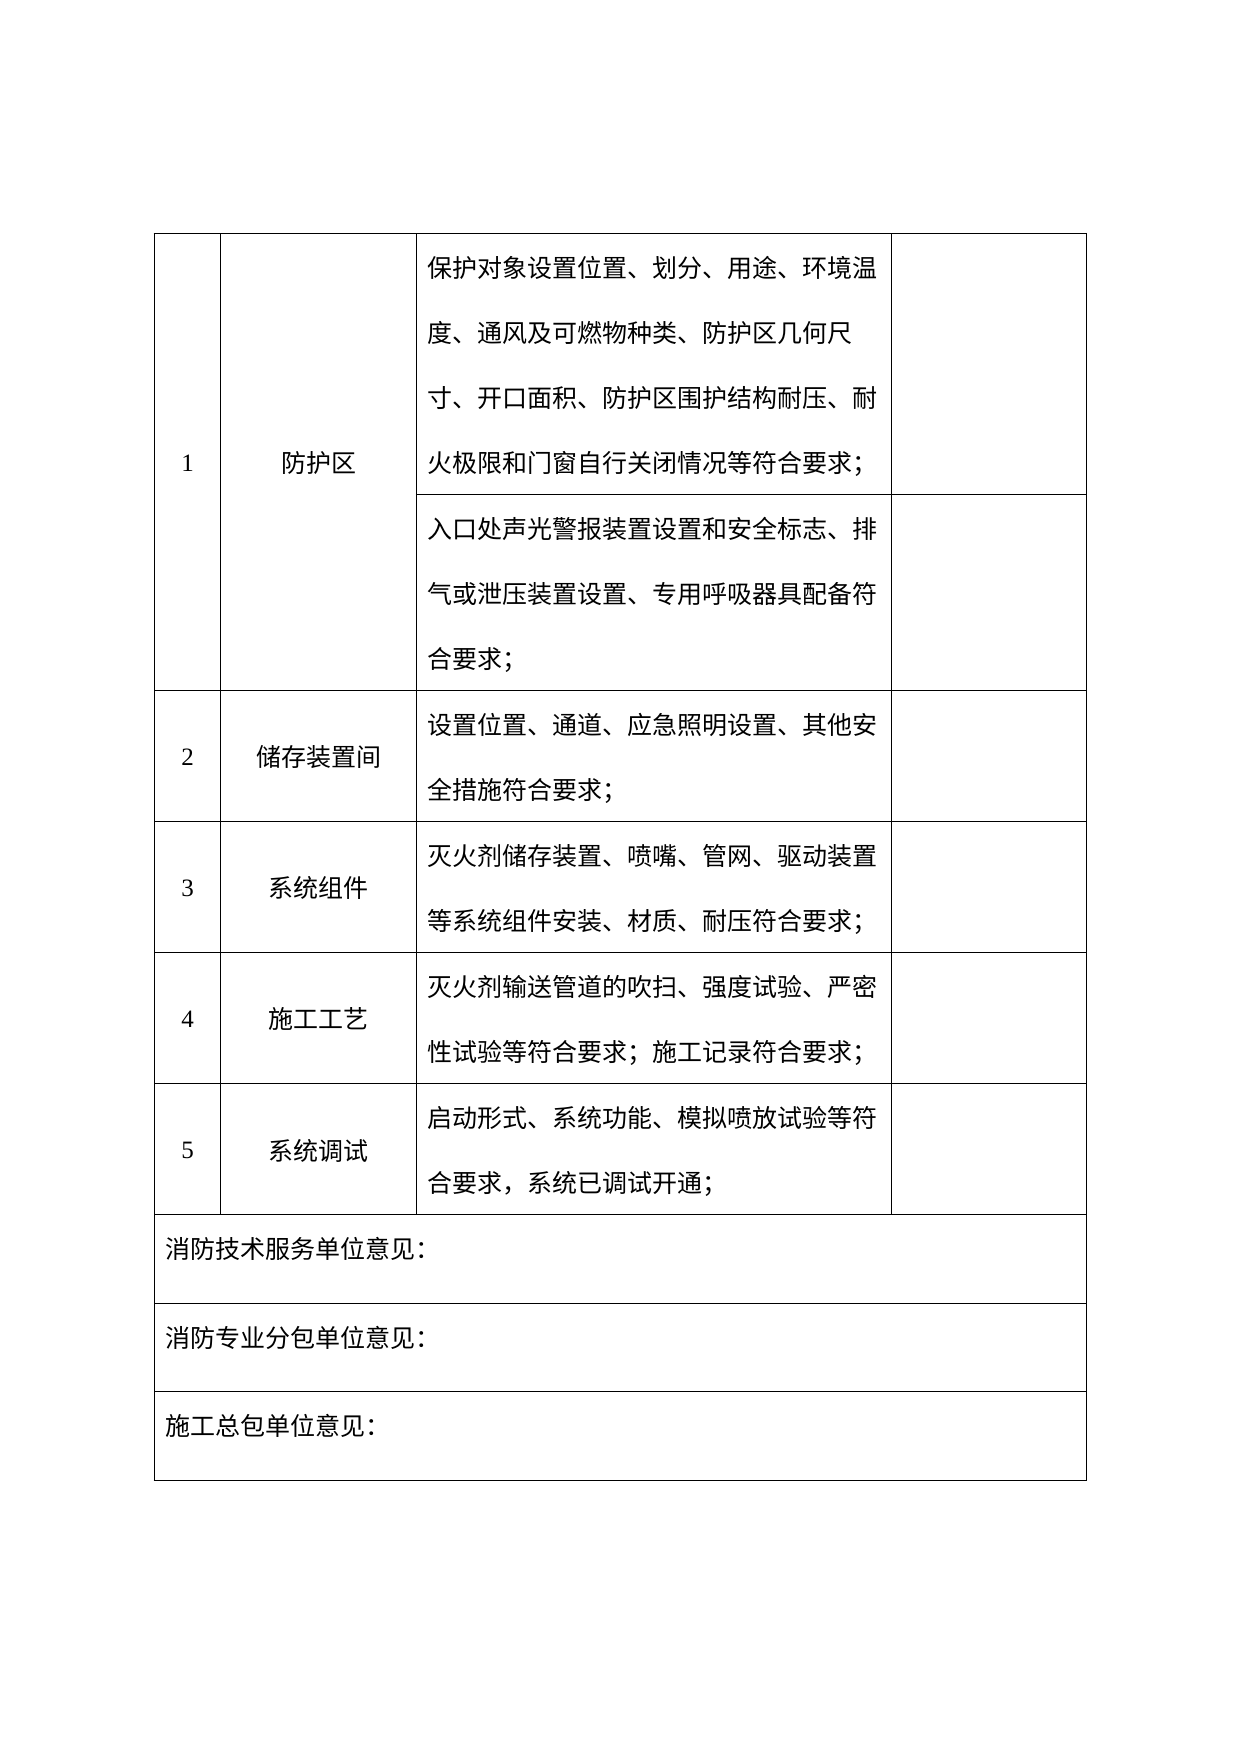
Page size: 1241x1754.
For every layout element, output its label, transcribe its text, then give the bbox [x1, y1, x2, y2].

table_cell 5 [155, 1084, 220, 1214]
table_cell [892, 495, 1086, 690]
table_cell 2 [155, 691, 220, 821]
table_cell 3 [155, 822, 220, 952]
table_cell 消防技术服务单位意见： [155, 1215, 1086, 1303]
table_cell 启动形式、系统功能、模拟喷放试验等符合要求，系统已调试开通； [417, 1084, 891, 1214]
table_cell 系统组件 [221, 822, 416, 952]
table_cell 系统调试 [221, 1084, 416, 1214]
table_cell 灭火剂输送管道的吹扫、强度试验、严密性试验等符合要求；施工记录符合要求； [417, 953, 891, 1083]
table_cell 防护区 [221, 234, 416, 690]
table_cell 4 [155, 953, 220, 1083]
table_cell 施工总包单位意见： [155, 1392, 1086, 1480]
table_cell 消防专业分包单位意见： [155, 1304, 1086, 1391]
table_cell [892, 234, 1086, 494]
table_cell [892, 1084, 1086, 1214]
table_cell 保护对象设置位置、划分、用途、环境温度、通风及可燃物种类、防护区几何尺寸、开口面积、防护区围护结构耐压、耐火极限和门窗自行关闭情况等符合要求； [417, 234, 891, 494]
table_cell 储存装置间 [221, 691, 416, 821]
table_cell [892, 822, 1086, 952]
table_cell 1 [155, 234, 220, 690]
table_cell 设置位置、通道、应急照明设置、其他安全措施符合要求； [417, 691, 891, 821]
table_cell 入口处声光警报装置设置和安全标志、排气或泄压装置设置、专用呼吸器具配备符合要求； [417, 495, 891, 690]
table_cell 灭火剂储存装置、喷嘴、管网、驱动装置等系统组件安装、材质、耐压符合要求； [417, 822, 891, 952]
table_cell [892, 953, 1086, 1083]
table_cell 施工工艺 [221, 953, 416, 1083]
table_cell [892, 691, 1086, 821]
